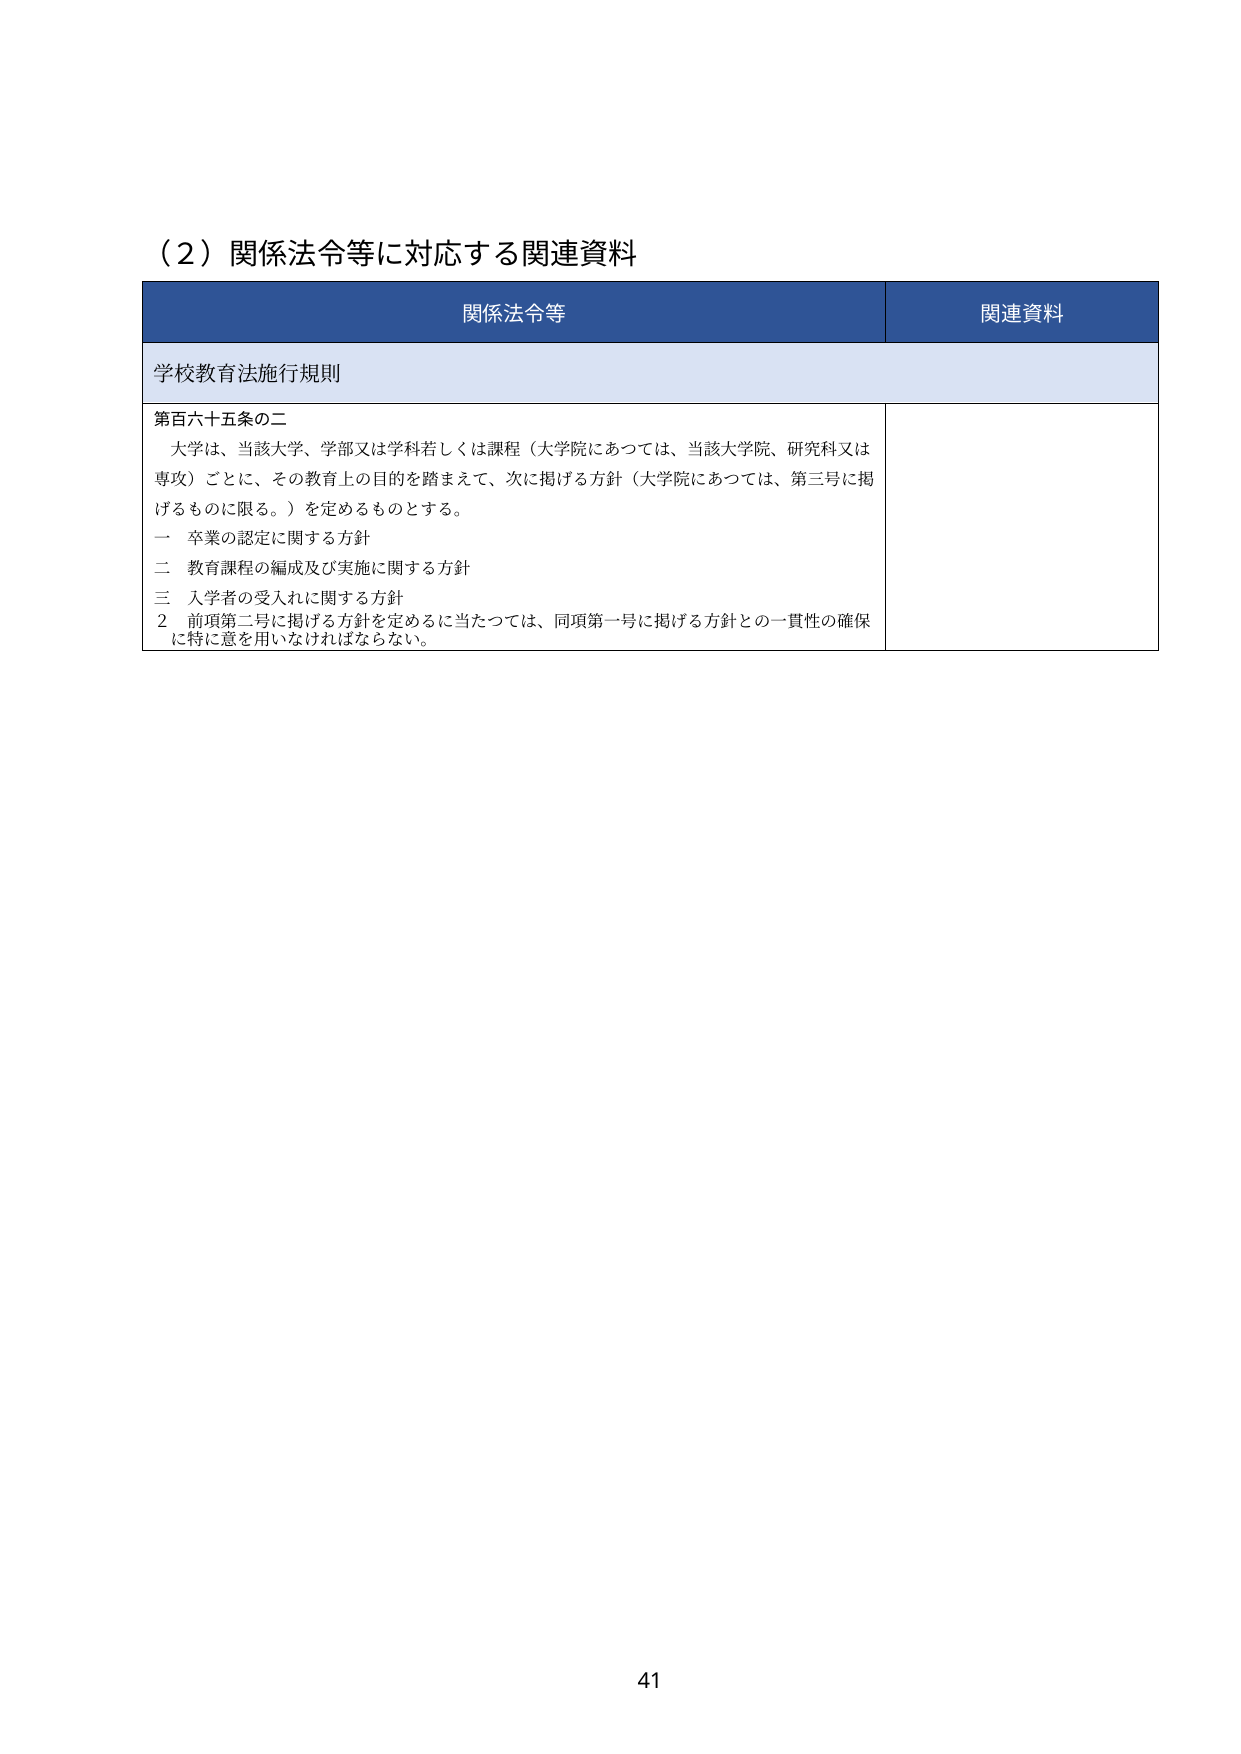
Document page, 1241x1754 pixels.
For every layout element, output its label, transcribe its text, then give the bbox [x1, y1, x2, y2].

table_cell [886, 404, 1158, 649]
table_header 関係法令等 [143, 282, 885, 342]
table_header 関連資料 [886, 282, 1158, 342]
table_cell 学校教育法施行規則 [143, 343, 1158, 402]
text （２）関係法令等に対応する関連資料 [142, 222, 1157, 281]
table_cell 第百六十五条の二 大学は、当該大学、学部又は学科若しくは課程（大学院にあつては、当該大学院、研究科又は専攻）ごとに、その教育上の目的を踏まえて、次に掲げる方針（大学院にあつては、第三号に掲げるものに限る。）を定めるものとする。 一 卒業の認定に関する方針 二 教育課程の編成及び実施に関する方針 三 入学者の受入れに関する方針 ２ 前項第二号に掲げる方針を定めるに当たつては、同項第一号に掲げる方針との一貫性の確保に特に意を用いなければならない。 [143, 404, 885, 649]
